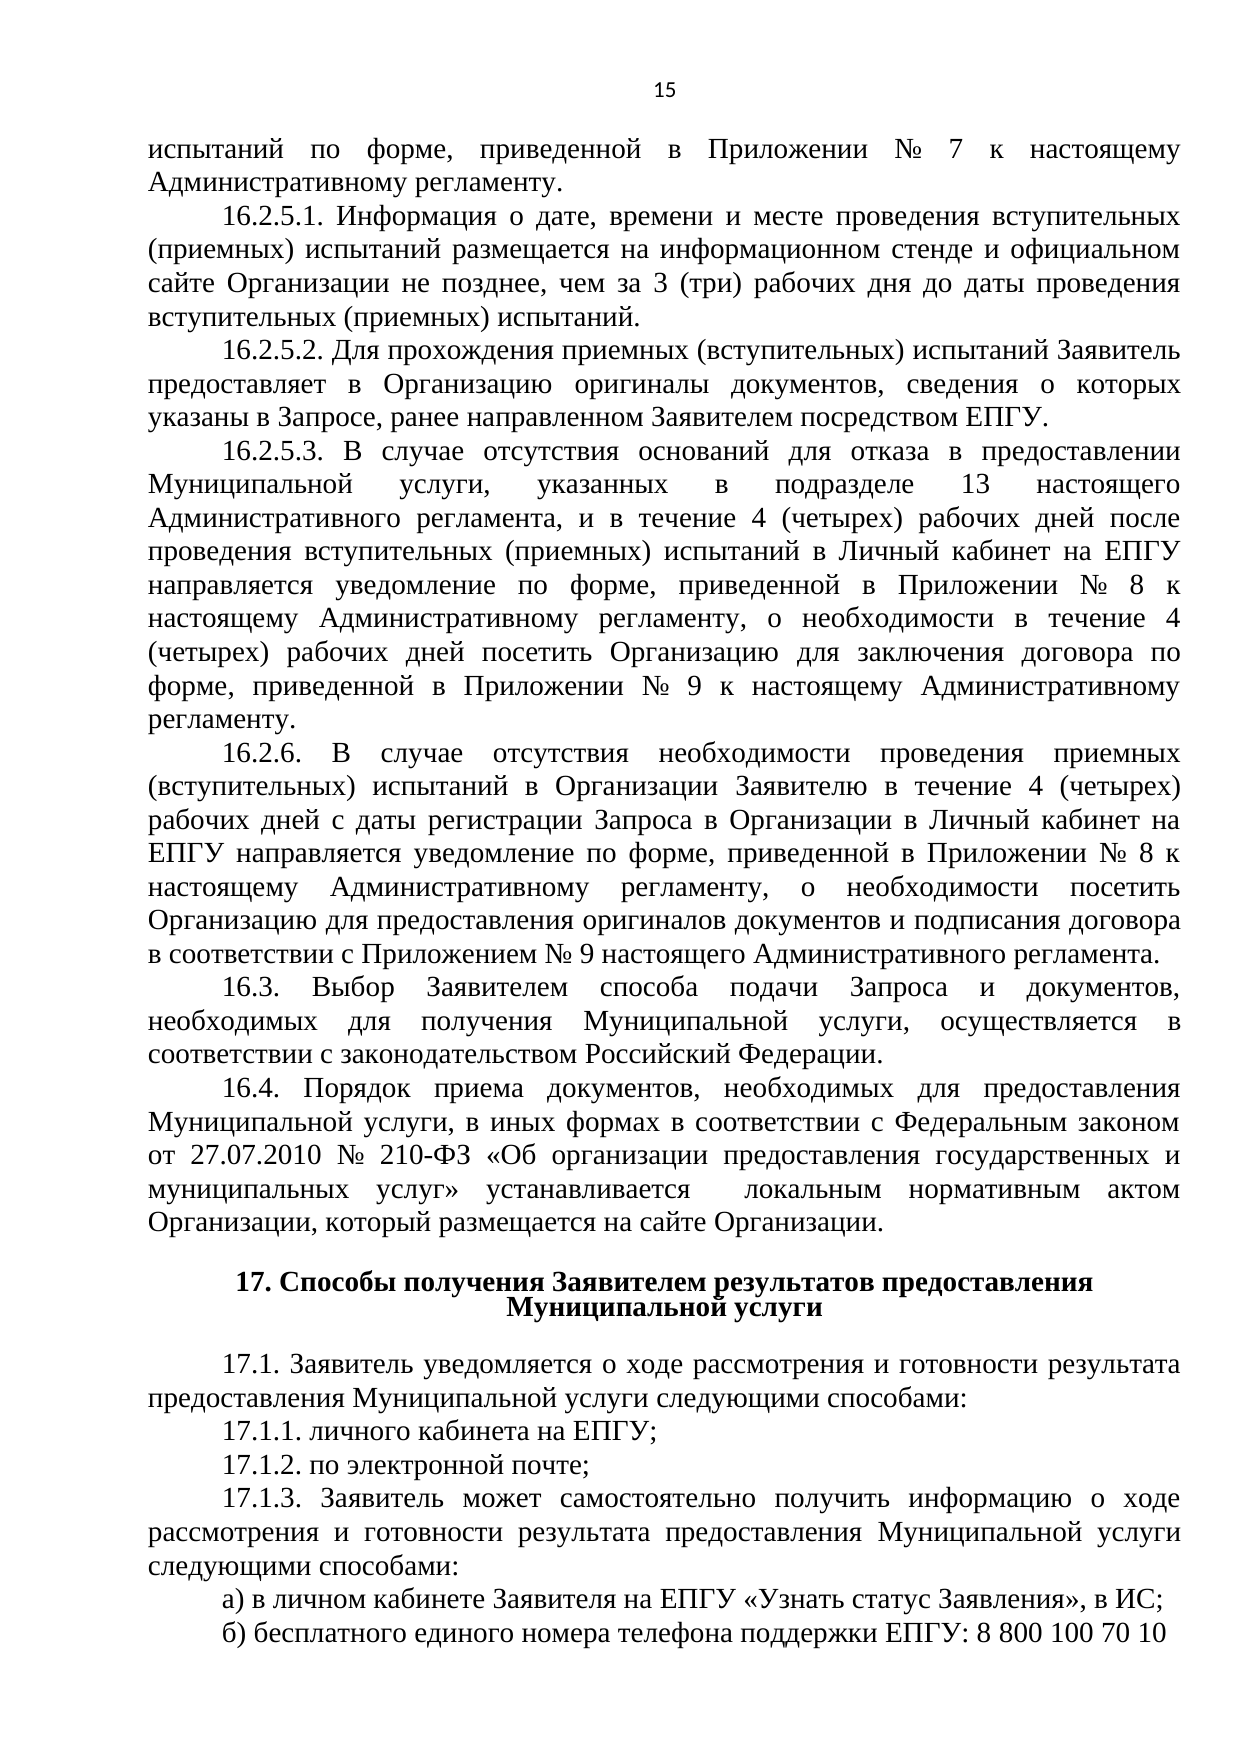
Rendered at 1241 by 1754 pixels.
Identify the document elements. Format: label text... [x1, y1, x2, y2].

list 16.2.5.2. Для прохождения приемных (вступительных) испытаний Заявитель предоставляет в Организацию оригиналы документов, сведения о которых указаны в Запросе, ранее направленном Заявителем посредством ЕПГУ. [148, 332, 1181, 433]
text 17. Способы получения Заявителем результатов предоставления Муниципальной услуги [148, 1271, 1181, 1321]
list 17.1.1. личного кабинета на ЕПГУ; [148, 1413, 1181, 1447]
list 16.4. Порядок приема документов, необходимых для предоставления Муниципальной услуги, в иных формах в соответствии с Федеральным законом от 27.07.2010 № 210-ФЗ «Об организации предоставления государственных и муниципальных услуг» устанавливается локальным нормативным актом Организации, который размещается на сайте Организации. [148, 1070, 1181, 1238]
list 16.3. Выбор Заявителем способа подачи Запроса и документов, необходимых для получения Муниципальной услуги, осуществляется в соответствии с законодательством Российский Федерации. [148, 969, 1181, 1070]
list 17.1. Заявитель уведомляется о ходе рассмотрения и готовности результата предоставления Муниципальной услуги следующими способами: [148, 1346, 1181, 1413]
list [148, 131, 1181, 198]
list 16.2.5.3. В случае отсутствия оснований для отказа в предоставлении Муниципальной услуги, указанных в подразделе 13 настоящего Административного регламента, и в течение 4 (четырех) рабочих дней после проведения вступительных (приемных) испытаний в Личный кабинет на ЕПГУ направляется уведомление по форме, приведенной в Приложении № 8 к настоящему Административному регламенту, о необходимости в течение 4 (четырех) рабочих дней посетить Организацию для заключения договора по форме, приведенной в Приложении № 9 к настоящему Административному регламенту. [148, 433, 1181, 735]
list 16.2.5.1. Информация о дате, времени и месте проведения вступительных (приемных) испытаний размещается на информационном стенде и официальном сайте Организации не позднее, чем за 3 (три) рабочих дня до даты проведения вступительных (приемных) испытаний. [148, 198, 1181, 332]
list 17.1.2. по электронной почте; [148, 1447, 1181, 1481]
list 16.2.6. В случае отсутствия необходимости проведения приемных (вступительных) испытаний в Организации Заявителю в течение 4 (четырех) рабочих дней с даты регистрации Запроса в Организации в Личный кабинет на ЕПГУ направляется уведомление по форме, приведенной в Приложении № 8 к настоящему Административному регламенту, о необходимости посетить Организацию для предоставления оригиналов документов и подписания договора в соответствии с Приложением № 9 настоящего Административного регламента. [148, 735, 1181, 969]
list б) бесплатного единого номера телефона поддержки ЕПГУ: 8 800 100 70 10 [148, 1615, 1181, 1648]
list а) в личном кабинете Заявителя на ЕПГУ «Узнать статус Заявления», в ИС; [148, 1581, 1181, 1615]
list 17.1.3. Заявитель может самостоятельно получить информацию о ходе рассмотрения и готовности результата предоставления Муниципальной услуги следующими способами: [148, 1481, 1181, 1581]
